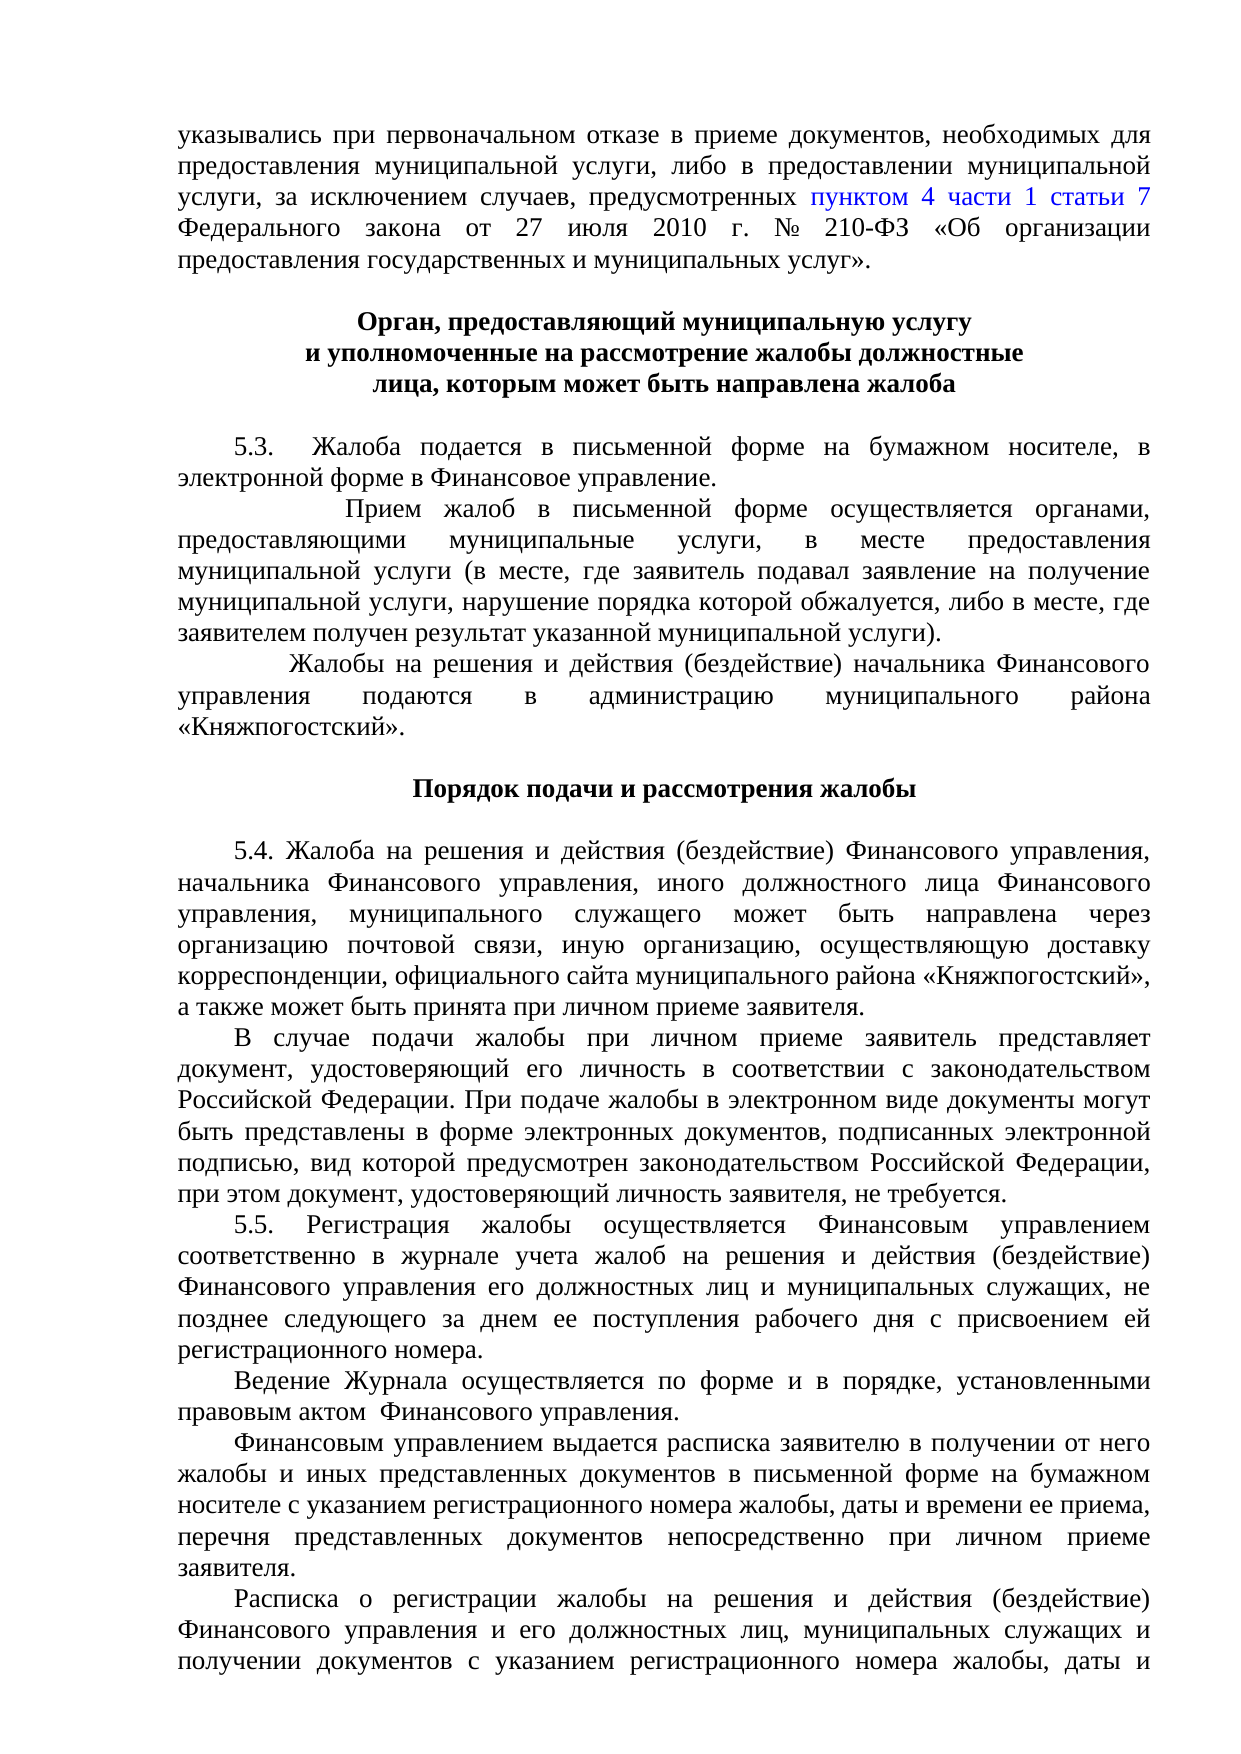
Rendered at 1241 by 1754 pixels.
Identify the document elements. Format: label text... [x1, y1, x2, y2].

title лица, которым может быть направлена жалоба [177, 367, 1152, 398]
text Жалобы на решения и действия (бездействие) начальника Финансового управления подаются в администрацию муниципального района «Княжпогостский». [177, 648, 1152, 741]
text Финансовым управлением выдается расписка заявителю в получении от него жалобы и иных представленных документов в письменной форме на бумажном носителе с указанием регистрационного номера жалобы, даты и времени ее приема, перечня представленных документов непосредственно при личном приеме заявителя. [177, 1426, 1152, 1582]
text Прием жалоб в письменной форме осуществляется органами, предоставляющими муниципальные услуги, в месте предоставления муниципальной услуги (в месте, где заявитель подавал заявление на получение муниципальной услуги, нарушение порядка которой обжалуется, либо в месте, где заявителем получен результат указанной муниципальной услуги). [177, 492, 1152, 648]
title Орган, предоставляющий муниципальную услугу [177, 305, 1152, 336]
text 5.3. Жалоба подается в письменной форме на бумажном носителе, в электронной форме в Финансовое управление. [177, 429, 1152, 492]
text В случае подачи жалобы при личном приеме заявитель представляет документ, удостоверяющий его личность в соответствии с законодательством Российской Федерации. При подаче жалобы в электронном виде документы могут быть представлены в форме электронных документов, подписанных электронной подписью, вид которой предусмотрен законодательством Российской Федерации, при этом документ, удостоверяющий личность заявителя, не требуется. [177, 1021, 1152, 1208]
text 5.4. Жалоба на решения и действия (бездействие) Финансового управления, начальника Финансового управления, иного должностного лица Финансового управления, муниципального служащего может быть направлена через организацию почтовой связи, иную организацию, осуществляющую доставку корреспонденции, официального сайта муниципального района «Княжпогостский», а также может быть принята при личном приеме заявителя. [177, 834, 1152, 1021]
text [177, 1582, 1152, 1675]
text Ведение Журнала осуществляется по форме и в порядке, установленными правовым актом Финансового управления. [177, 1364, 1152, 1426]
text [177, 118, 1152, 274]
title Порядок подачи и рассмотрения жалобы [177, 772, 1152, 803]
text 5.5. Регистрация жалобы осуществляется Финансовым управлением соответственно в журнале учета жалоб на решения и действия (бездействие) Финансового управления его должностных лиц и муниципальных служащих, не позднее следующего за днем ее поступления рабочего дня с присвоением ей регистрационного номера. [177, 1208, 1152, 1364]
title и уполномоченные на рассмотрение жалобы должностные [177, 336, 1152, 367]
